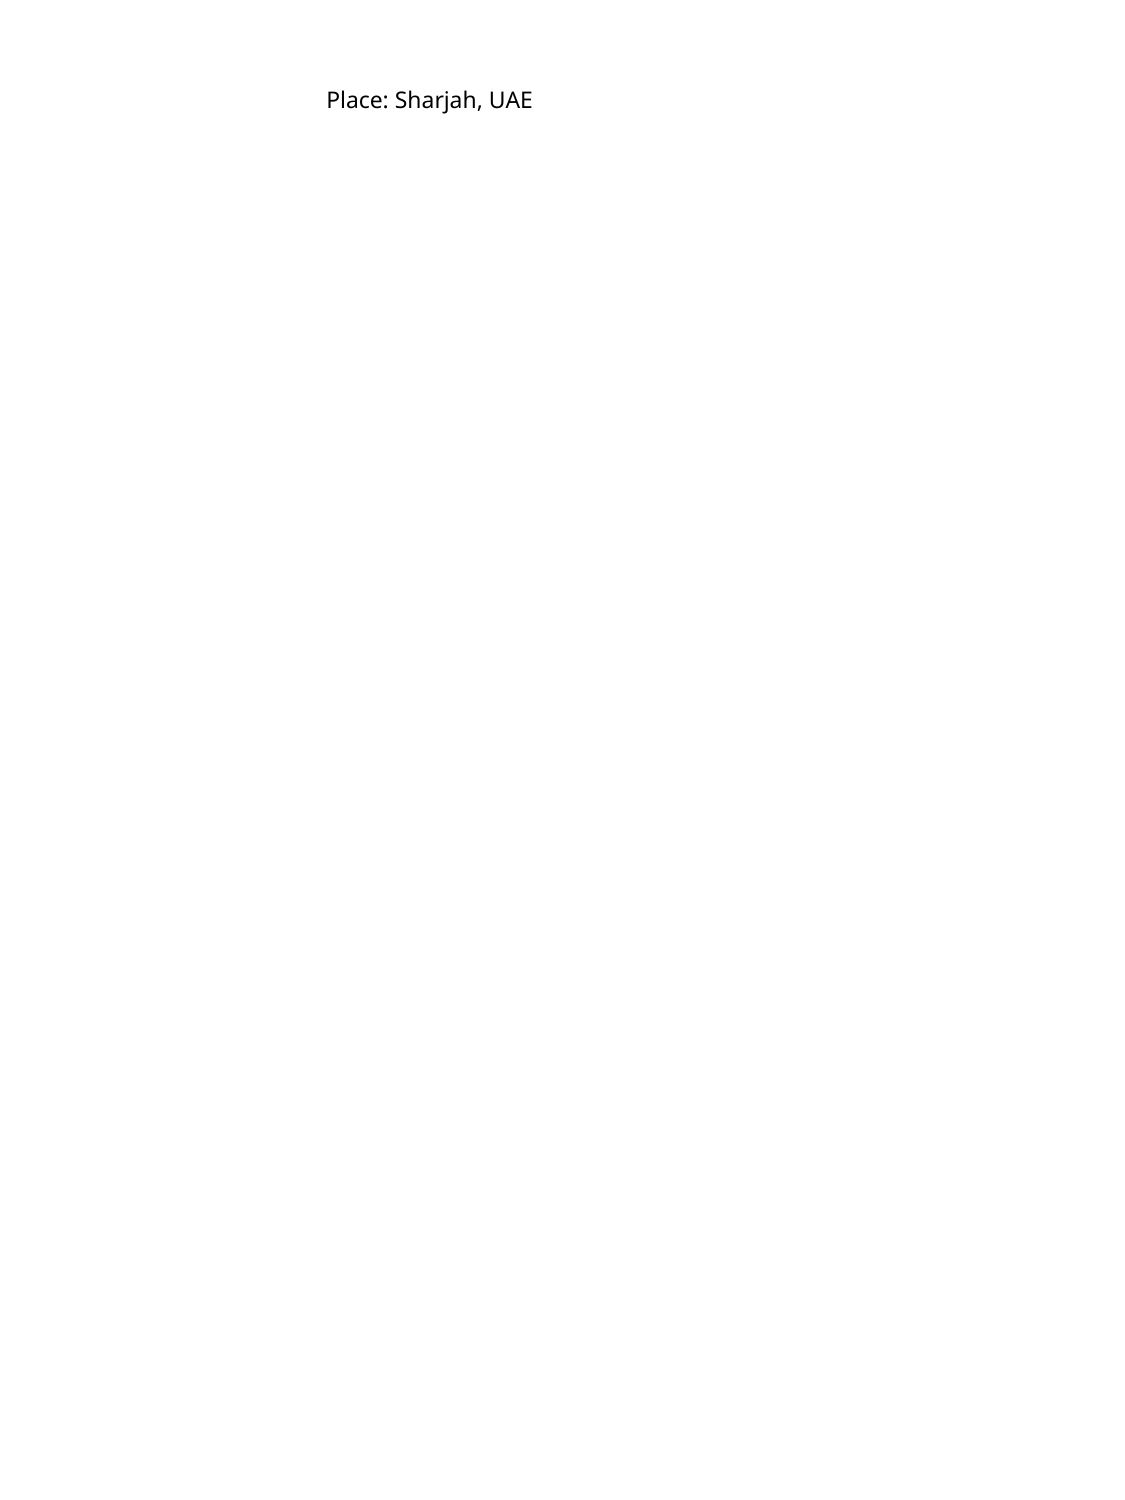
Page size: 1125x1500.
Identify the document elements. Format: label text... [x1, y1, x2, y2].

text Place: Sharjah, UAE [326, 84, 1125, 115]
